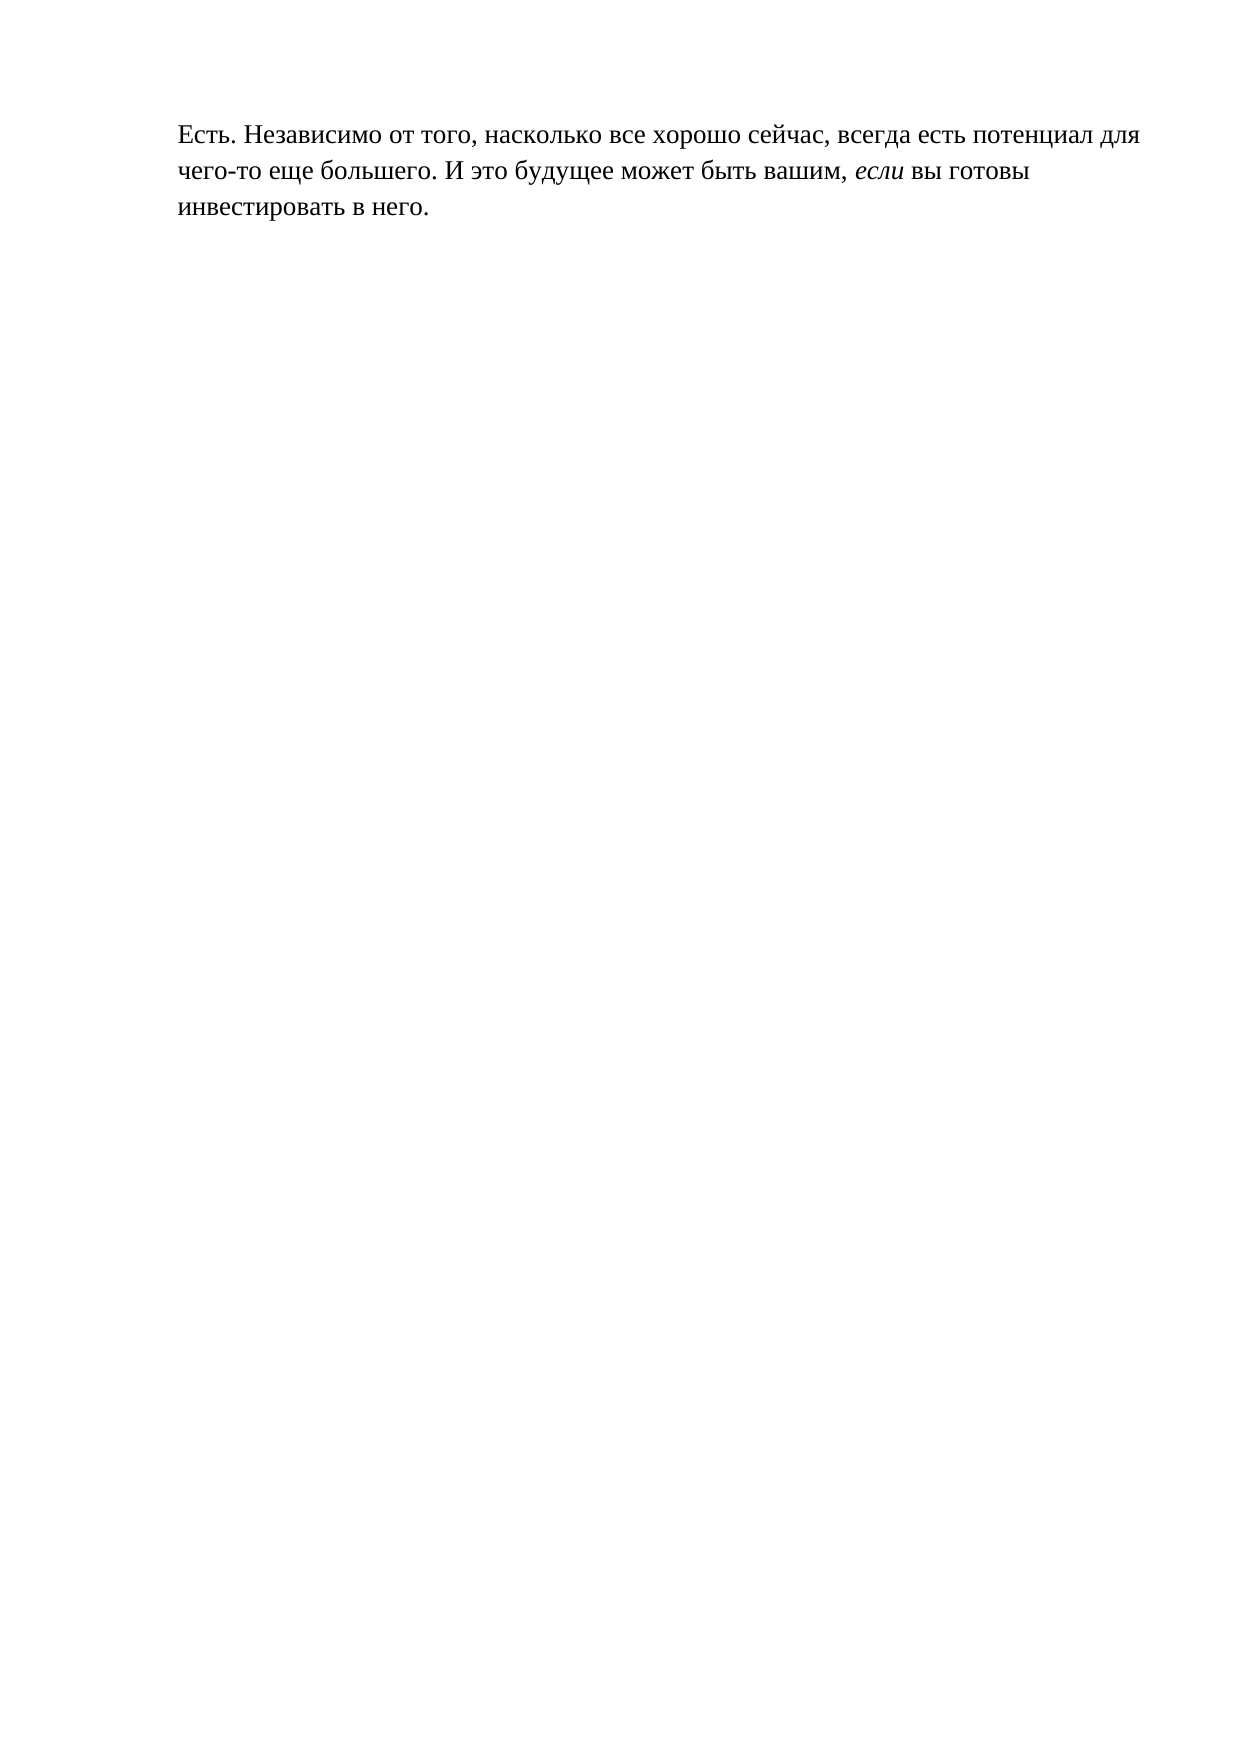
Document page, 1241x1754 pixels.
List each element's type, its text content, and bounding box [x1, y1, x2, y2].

text Есть. Независимо от того, насколько все хорошо сейчас, всегда есть потенциал для чего-то еще большего. И это будущее может быть вашим, если вы готовы инвестировать в него. [177, 118, 1152, 221]
